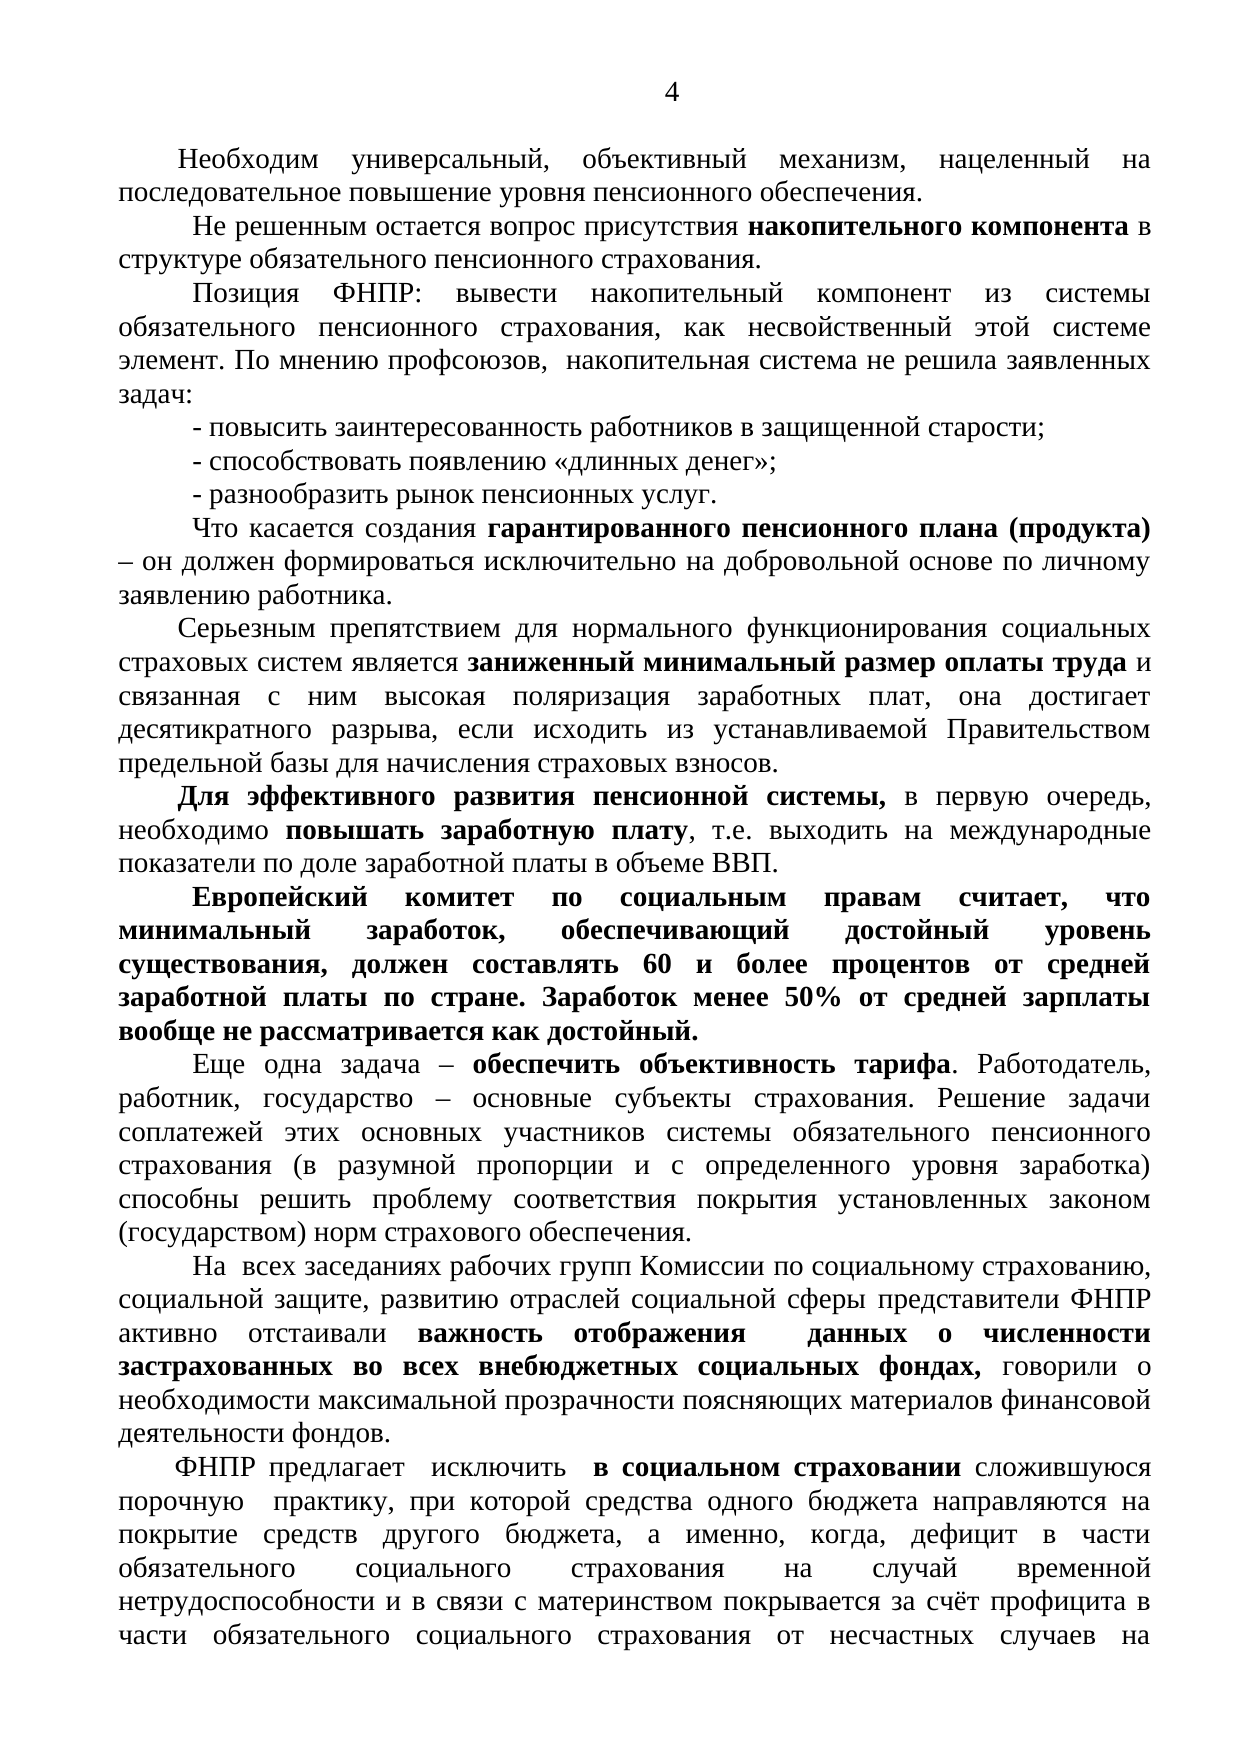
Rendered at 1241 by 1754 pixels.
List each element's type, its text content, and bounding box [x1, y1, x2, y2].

text Серьезным препятствием для нормального функционирования социальных страховых систем является заниженный минимальный размер оплаты труда и связанная с ним высокая поляризация заработных плат, она достигает десятикратного разрыва, если исходить из устанавливаемой Правительством предельной базы для начисления страховых взносов. [118, 611, 1152, 778]
text - разнообразить рынок пенсионных услуг. [118, 476, 1152, 510]
text Необходим универсальный, объективный механизм, нацеленный на последовательное повышение уровня пенсионного обеспечения. [118, 141, 1152, 208]
text Позиция ФНПР: вывести накопительный компонент из системы обязательного пенсионного страхования, как несвойственный этой системе элемент. По мнению профсоюзов, накопительная система не решила заявленных задач: [118, 275, 1152, 409]
text На всех заседаниях рабочих групп Комиссии по социальному страхованию, социальной защите, развитию отраслей социальной сферы представители ФНПР активно отстаивали важность отображения данных о численности застрахованных во всех внебюджетных социальных фондах, говорили о необходимости максимальной прозрачности поясняющих материалов финансовой деятельности фондов. [118, 1248, 1152, 1449]
text Для эффективного развития пенсионной системы, в первую очередь, необходимо повышать заработную плату, т.е. выходить на международные показатели по доле заработной платы в объеме ВВП. [118, 778, 1152, 879]
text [118, 1449, 1152, 1650]
text Еще одна задача – обеспечить объективность тарифа. Работодатель, работник, государство – основные субъекты страхования. Решение задачи соплатежей этих основных участников системы обязательного пенсионного страхования (в разумной пропорции и с определенного уровня заработка) способны решить проблему соответствия покрытия установленных законом (государством) норм страхового обеспечения. [118, 1047, 1152, 1248]
text Не решенным остается вопрос присутствия накопительного компонента в структуре обязательного пенсионного страхования. [118, 208, 1152, 275]
text - способствовать появлению «длинных денег»; [118, 443, 1152, 476]
text Европейский комитет по социальным правам считает, что минимальный заработок, обеспечивающий достойный уровень существования, должен составлять 60 и более процентов от средней заработной платы по стране. Заработок менее 50% от средней зарплаты вообще не рассматривается как достойный. [118, 879, 1152, 1047]
text - повысить заинтересованность работников в защищенной старости; [118, 409, 1152, 443]
text Что касается создания гарантированного пенсионного плана (продукта) – он должен формироваться исключительно на добровольной основе по личному заявлению работника. [118, 510, 1152, 611]
